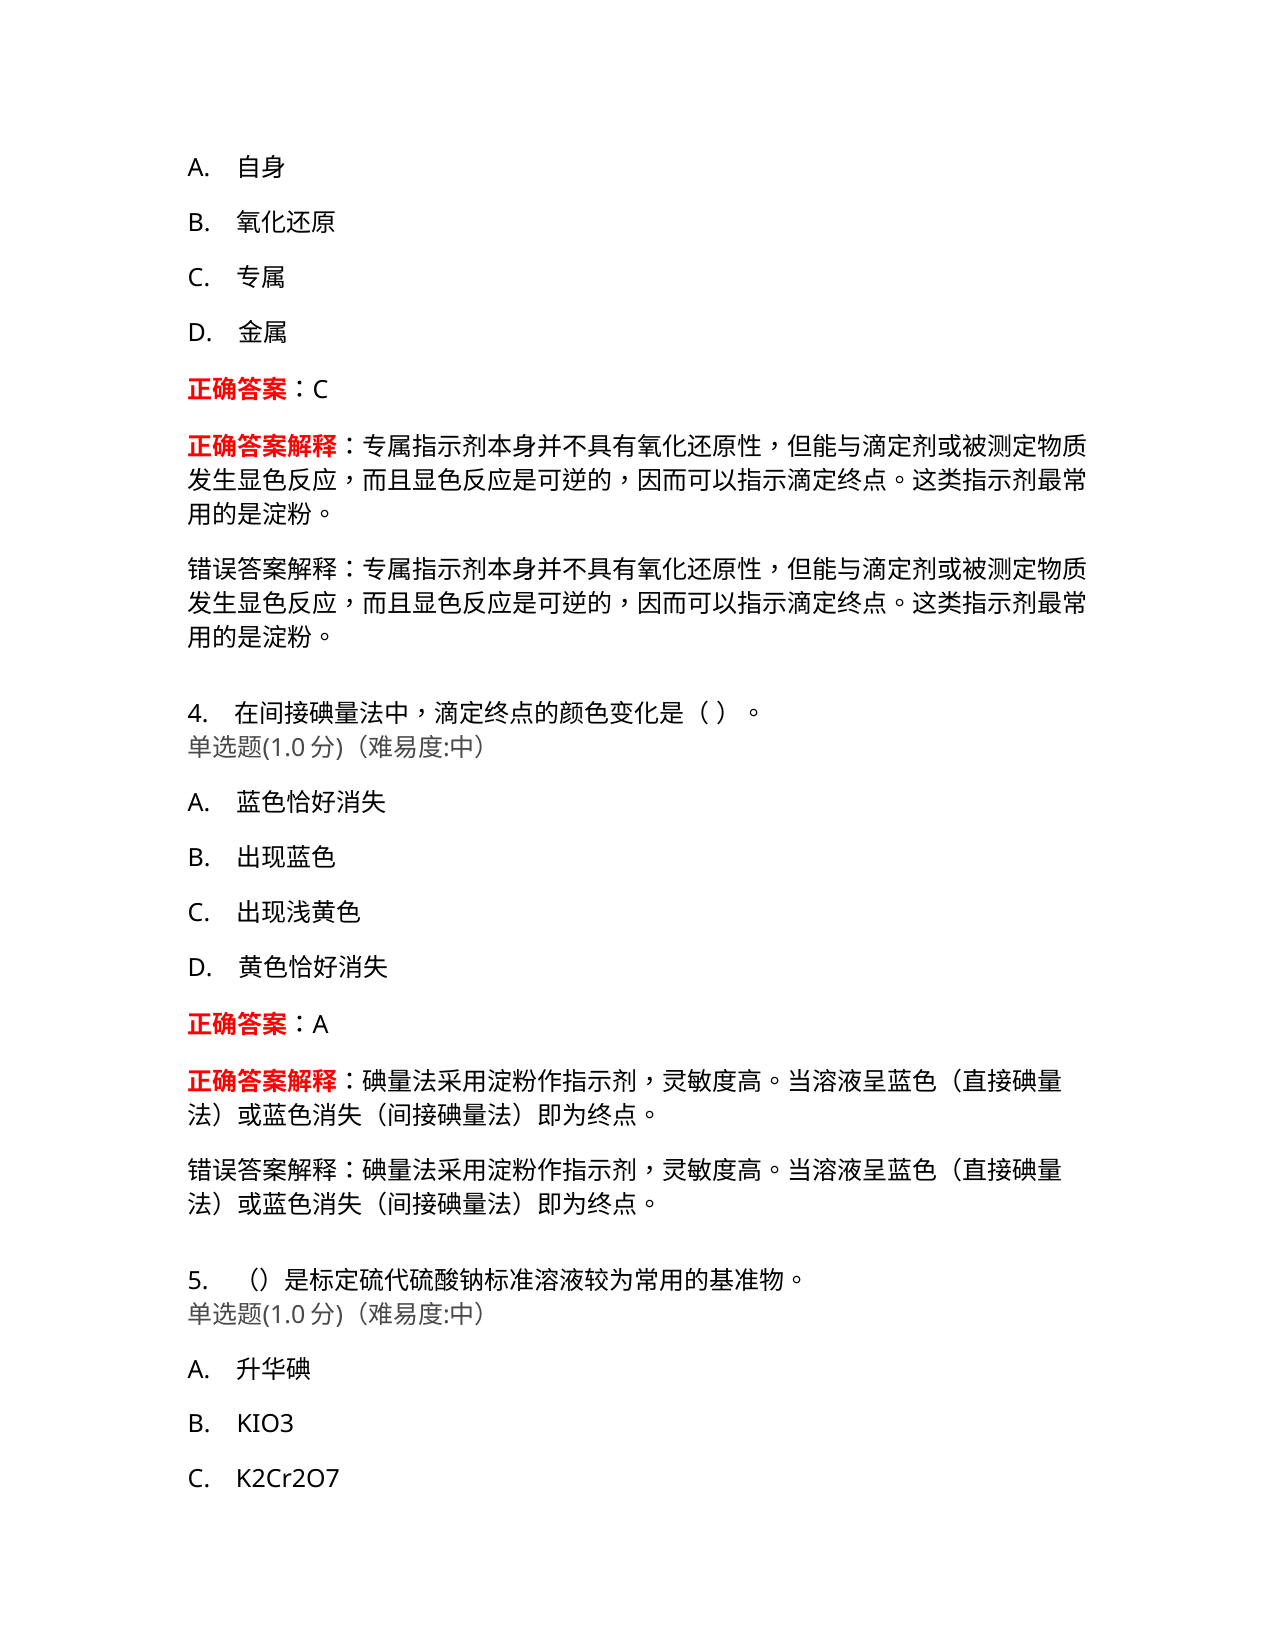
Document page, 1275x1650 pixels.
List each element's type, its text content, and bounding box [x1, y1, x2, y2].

text 正确答案：C [187, 369, 1087, 406]
text 正确答案：A [187, 1004, 1087, 1041]
text B. KIO3 [187, 1406, 1087, 1440]
text D. 金属 [187, 315, 1087, 349]
text A. 蓝色恰好消失 [187, 785, 1087, 819]
text B. 出现蓝色 [187, 839, 1087, 874]
text 正确答案解释：碘量法采用淀粉作指示剂，灵敏度高。当溶液呈蓝色（直接碘量法）或蓝色消失（间接碘量法）即为终点。 [187, 1061, 1087, 1132]
text 4. 在间接碘量法中，滴定终点的颜色变化是（ ）。 [187, 696, 1087, 730]
text A. 升华碘 [187, 1351, 1087, 1385]
text 错误答案解释：碘量法采用淀粉作指示剂，灵敏度高。当溶液呈蓝色（直接碘量法）或蓝色消失（间接碘量法）即为终点。 [187, 1152, 1087, 1221]
text D. 黄色恰好消失 [187, 949, 1087, 983]
text 正确答案解释：专属指示剂本身并不具有氧化还原性，但能与滴定剂或被测定物质发生显色反应，而且显色反应是可逆的，因而可以指示滴定终点。这类指示剂最常用的是淀粉。 [187, 427, 1087, 531]
text A. 自身 [187, 150, 1087, 184]
text C. 出现浅黄色 [187, 894, 1087, 928]
text 单选题(1.0分)（难易度:中） [187, 1296, 1087, 1330]
text 5. （）是标定硫代硫酸钠标准溶液较为常用的基准物。 [187, 1262, 1087, 1296]
text 单选题(1.0分)（难易度:中） [187, 730, 1087, 764]
text C. K2Cr2O7 [187, 1461, 1087, 1495]
text C. 专属 [187, 260, 1087, 294]
text B. 氧化还原 [187, 205, 1087, 239]
text 错误答案解释：专属指示剂本身并不具有氧化还原性，但能与滴定剂或被测定物质发生显色反应，而且显色反应是可逆的，因而可以指示滴定终点。这类指示剂最常用的是淀粉。 [187, 552, 1087, 654]
